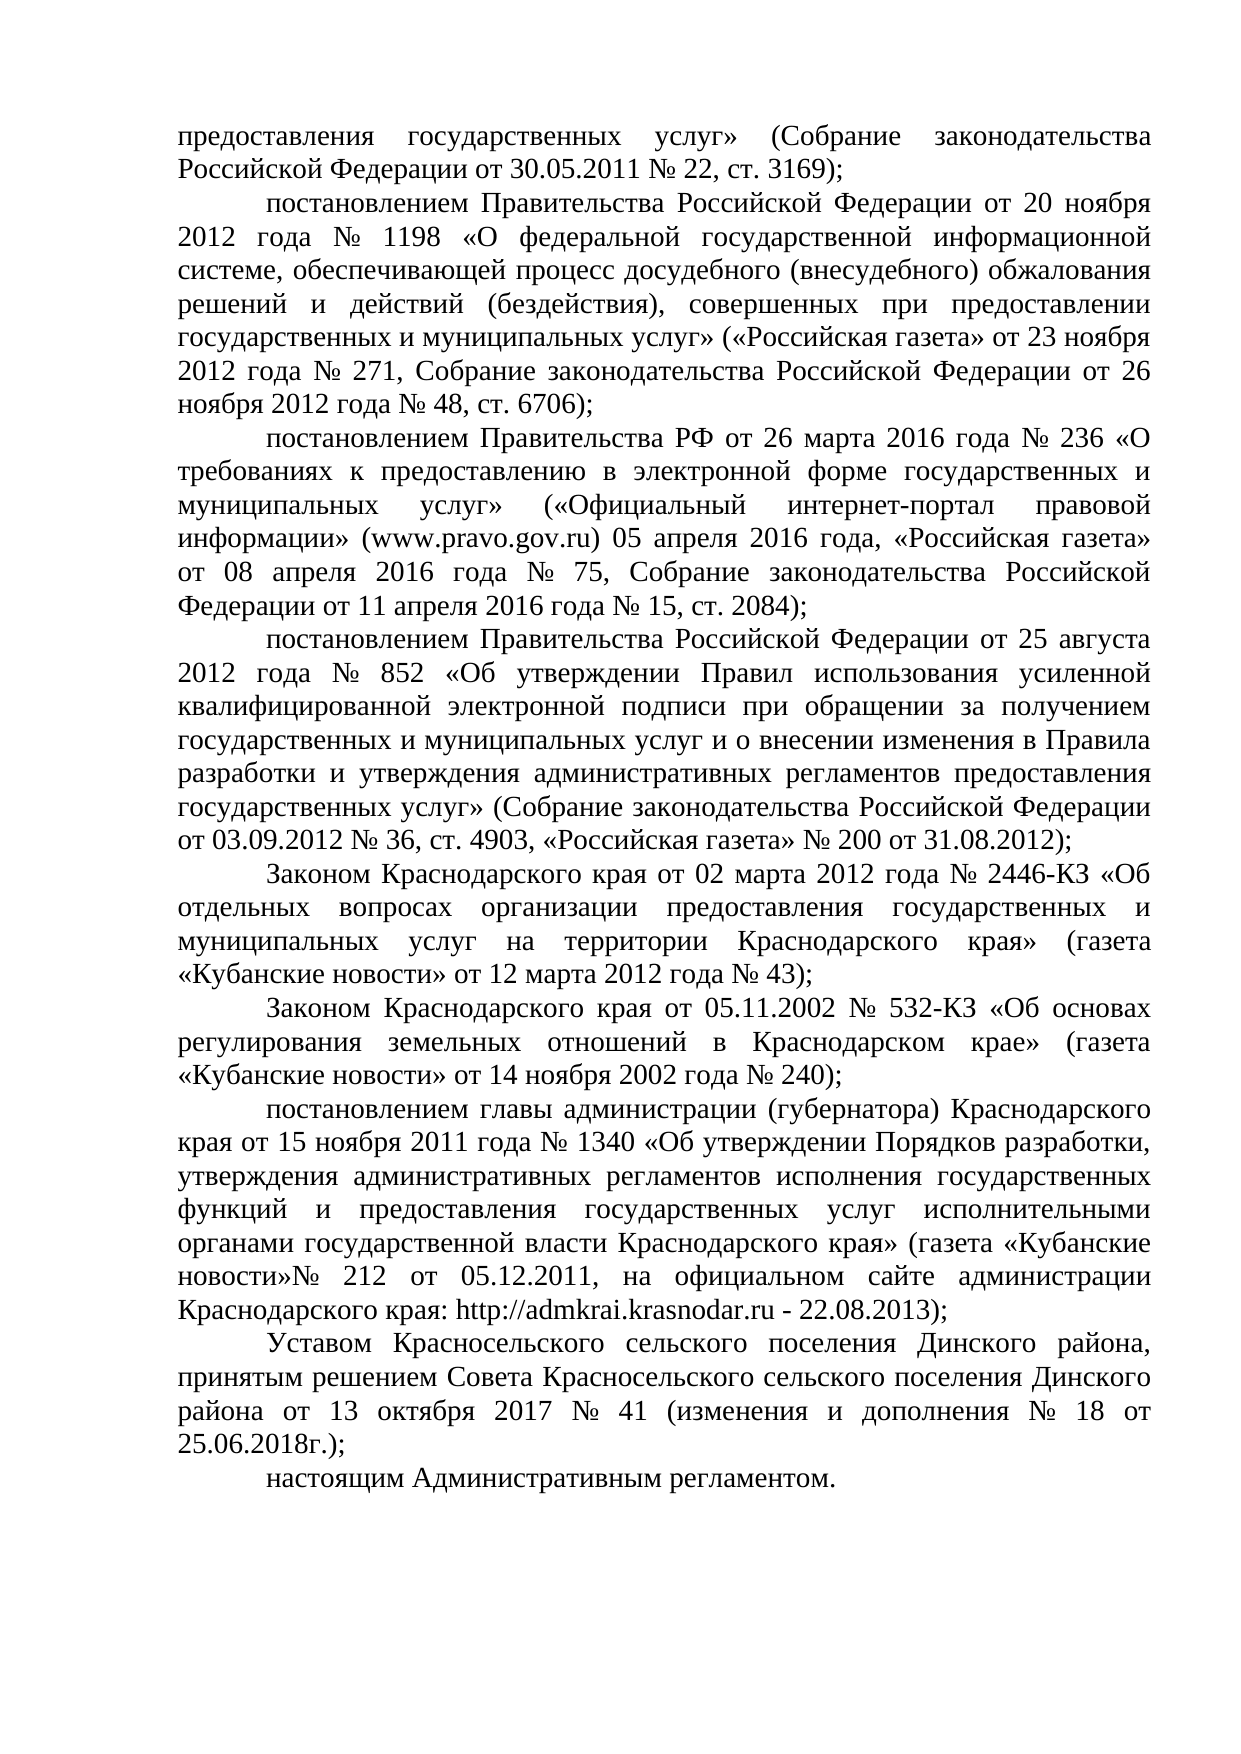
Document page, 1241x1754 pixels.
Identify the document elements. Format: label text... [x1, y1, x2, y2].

text настоящим Административным регламентом. [177, 1460, 1152, 1493]
text постановлением Правительства Российской Федерации от 25 августа 2012 года № 852 «Об утверждении Правил использования усиленной квалифицированной электронной подписи при обращении за получением государственных и муниципальных услуг и о внесении изменения в Правила разработки и утверждения административных регламентов предоставления государственных услуг» (Собрание законодательства Российской Федерации от 03.09.2012 № 36, ст. 4903, «Российская газета» № 200 от 31.08.2012); [177, 621, 1152, 856]
text постановлением Правительства РФ от 26 марта 2016 года № 236 «О требованиях к предоставлению в электронной форме государственных и муниципальных услуг» («Официальный интернет-портал правовой информации» (www.pravo.gov.ru) 05 апреля 2016 года, «Российская газета» от 08 апреля 2016 года № 75, Собрание законодательства Российской Федерации от 11 апреля 2016 года № 15, ст. 2084); [177, 420, 1152, 621]
text Законом Краснодарского края от 05.11.2002 № 532-КЗ «Об основах регулирования земельных отношений в Краснодарском крае» (газета «Кубанские новости» от 14 ноября 2002 года № 240); [177, 990, 1152, 1091]
text Законом Краснодарского края от 02 марта 2012 года № 2446-КЗ «Об отдельных вопросах организации предоставления государственных и муниципальных услуг на территории Краснодарского края» (газета «Кубанские новости» от 12 марта 2012 года № 43); [177, 856, 1152, 990]
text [177, 118, 1152, 185]
text постановлением Правительства Российской Федерации от 20 ноября 2012 года № 1198 «О федеральной государственной информационной системе, обеспечивающей процесс досудебного (внесудебного) обжалования решений и действий (бездействия), совершенных при предоставлении государственных и муниципальных услуг» («Российская газета» от 23 ноября 2012 года № 271, Собрание законодательства Российской Федерации от 26 ноября 2012 года № 48, ст. 6706); [177, 185, 1152, 420]
text Уставом Красносельского сельского поселения Динского района, принятым решением Совета Красносельского сельского поселения Динского района от 13 октября 2017 № 41 (изменения и дополнения № 18 от 25.06.2018г.); [177, 1326, 1152, 1460]
text постановлением главы администрации (губернатора) Краснодарского края от 15 ноября 2011 года № 1340 «Об утверждении Порядков разработки, утверждения административных регламентов исполнения государственных функций и предоставления государственных услуг исполнительными органами государственной власти Краснодарского края» (газета «Кубанские новости»№ 212 от 05.12.2011, на официальном сайте администрации Краснодарского края: http://admkrai.krasnodar.ru - 22.08.2013); [177, 1091, 1152, 1326]
